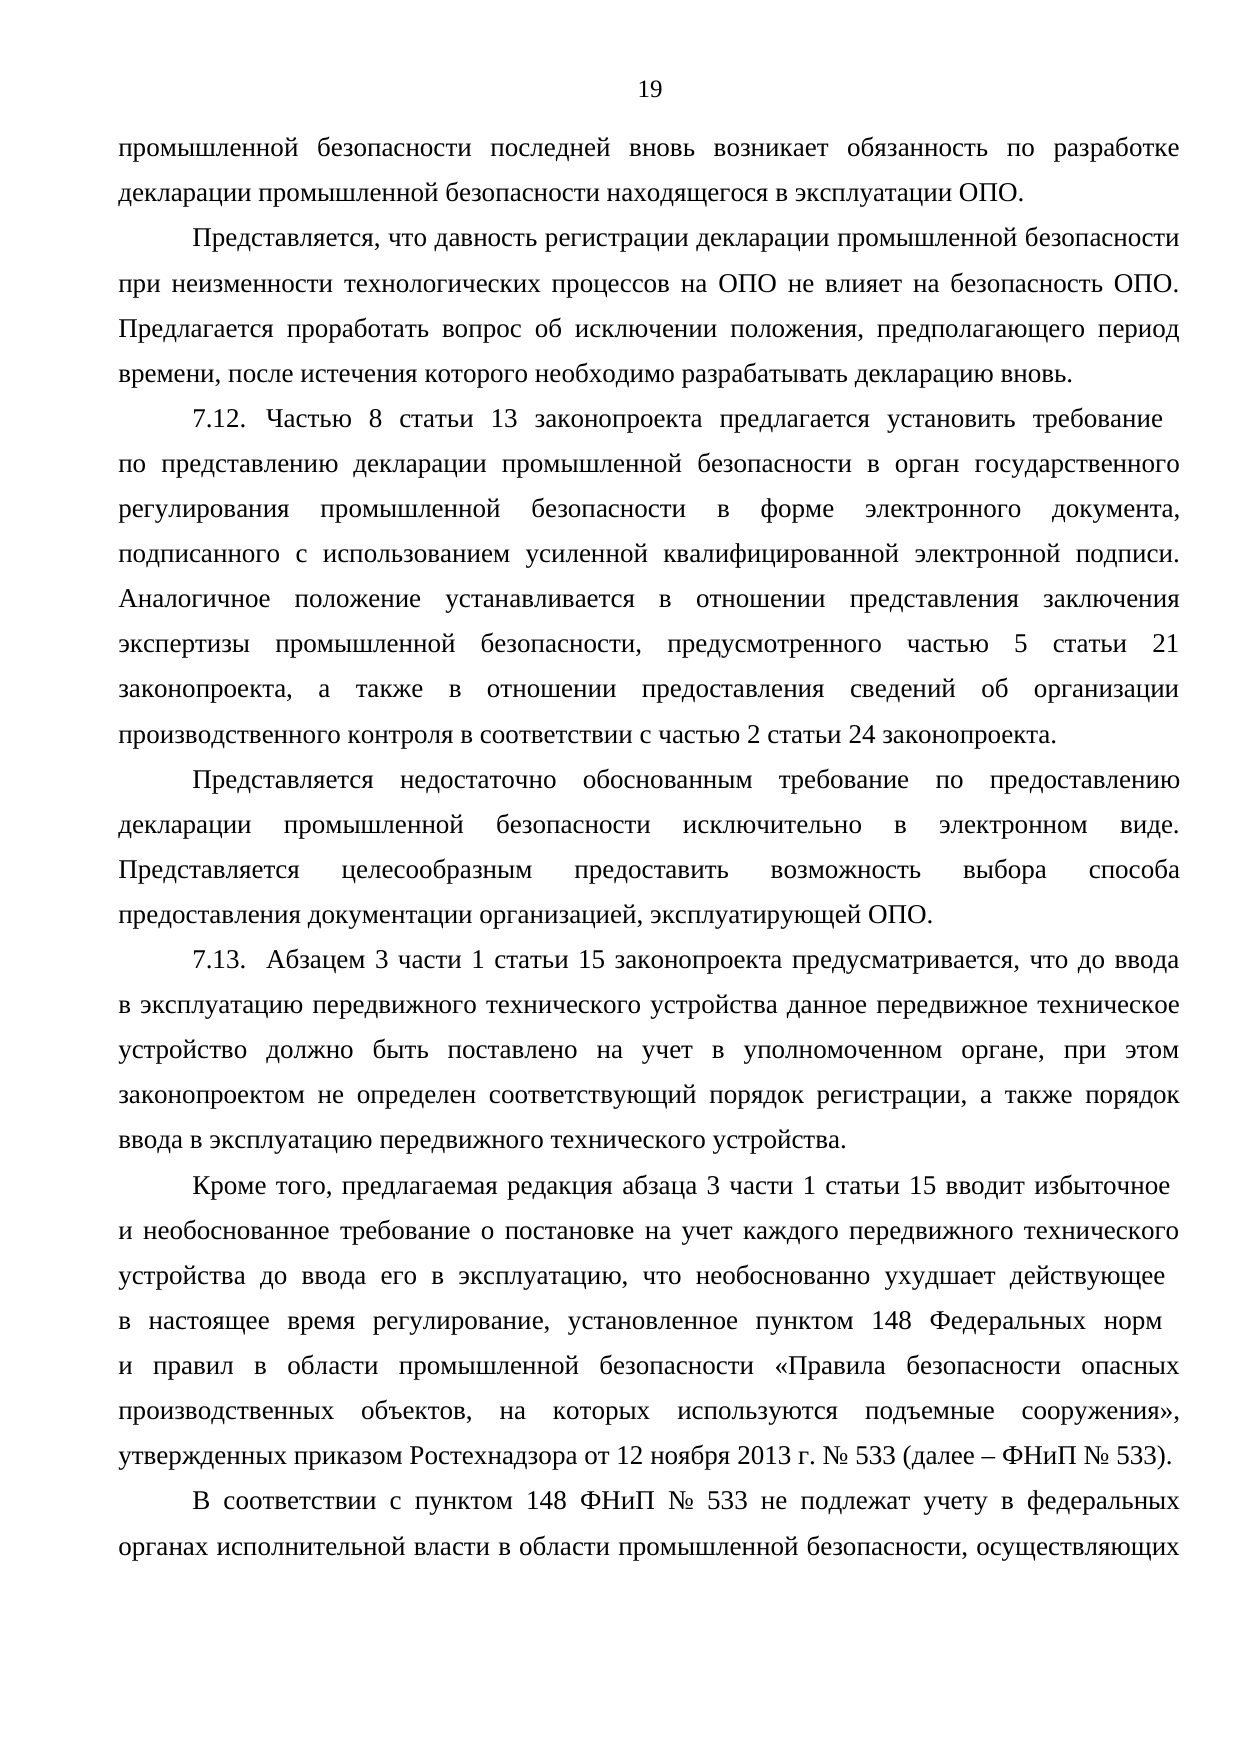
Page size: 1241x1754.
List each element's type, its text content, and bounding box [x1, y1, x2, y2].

text Представляется недостаточно обоснованным требование по предоставлению декларации промышленной безопасности исключительно в электронном виде. Представляется целесообразным предоставить возможность выбора способа предоставления документации организацией, эксплуатирующей ОПО. [118, 763, 1181, 929]
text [118, 1484, 1181, 1561]
text Кроме того, предлагаемая редакция абзаца 3 части 1 статьи 15 вводит избыточное и необоснованное требование о постановке на учет каждого передвижного технического устройства до ввода его в эксплуатацию, что необоснованно ухудшает действующее в настоящее время регулирование, установленное пунктом 148 Федеральных норм и правил в области промышленной безопасности «Правила безопасности опасных производственных объектов, на которых используются подъемные сооружения», утвержденных приказом Ростехнадзора от 12 ноября 2013 г. № 533 (далее – ФНиП № 533). [118, 1169, 1181, 1471]
list Абзацем 3 части 1 статьи 15 законопроекта предусматривается, что до ввода в эксплуатацию передвижного технического устройства данное передвижное техническое устройство должно быть поставлено на учет в уполномоченном органе, при этом законопроектом не определен соответствующий порядок регистрации, а также порядок ввода в эксплуатацию передвижного технического устройства. [118, 943, 1181, 1155]
text Представляется, что давность регистрации декларации промышленной безопасности при неизменности технологических процессов на ОПО не влияет на безопасность ОПО. Предлагается проработать вопрос об исключении положения, предполагающего период времени, после истечения которого необходимо разрабатывать декларацию вновь. [118, 222, 1181, 388]
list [118, 131, 1181, 208]
list Частью 8 статьи 13 законопроекта предлагается установить требование по представлению декларации промышленной безопасности в орган государственного регулирования промышленной безопасности в форме электронного документа, подписанного с использованием усиленной квалифицированной электронной подписи. Аналогичное положение устанавливается в отношении представления заключения экспертизы промышленной безопасности, предусмотренного частью 5 статьи 21 законопроекта, а также в отношении предоставления сведений об организации производственного контроля в соответствии с частью 2 статьи 24 законопроекта. [118, 402, 1181, 749]
